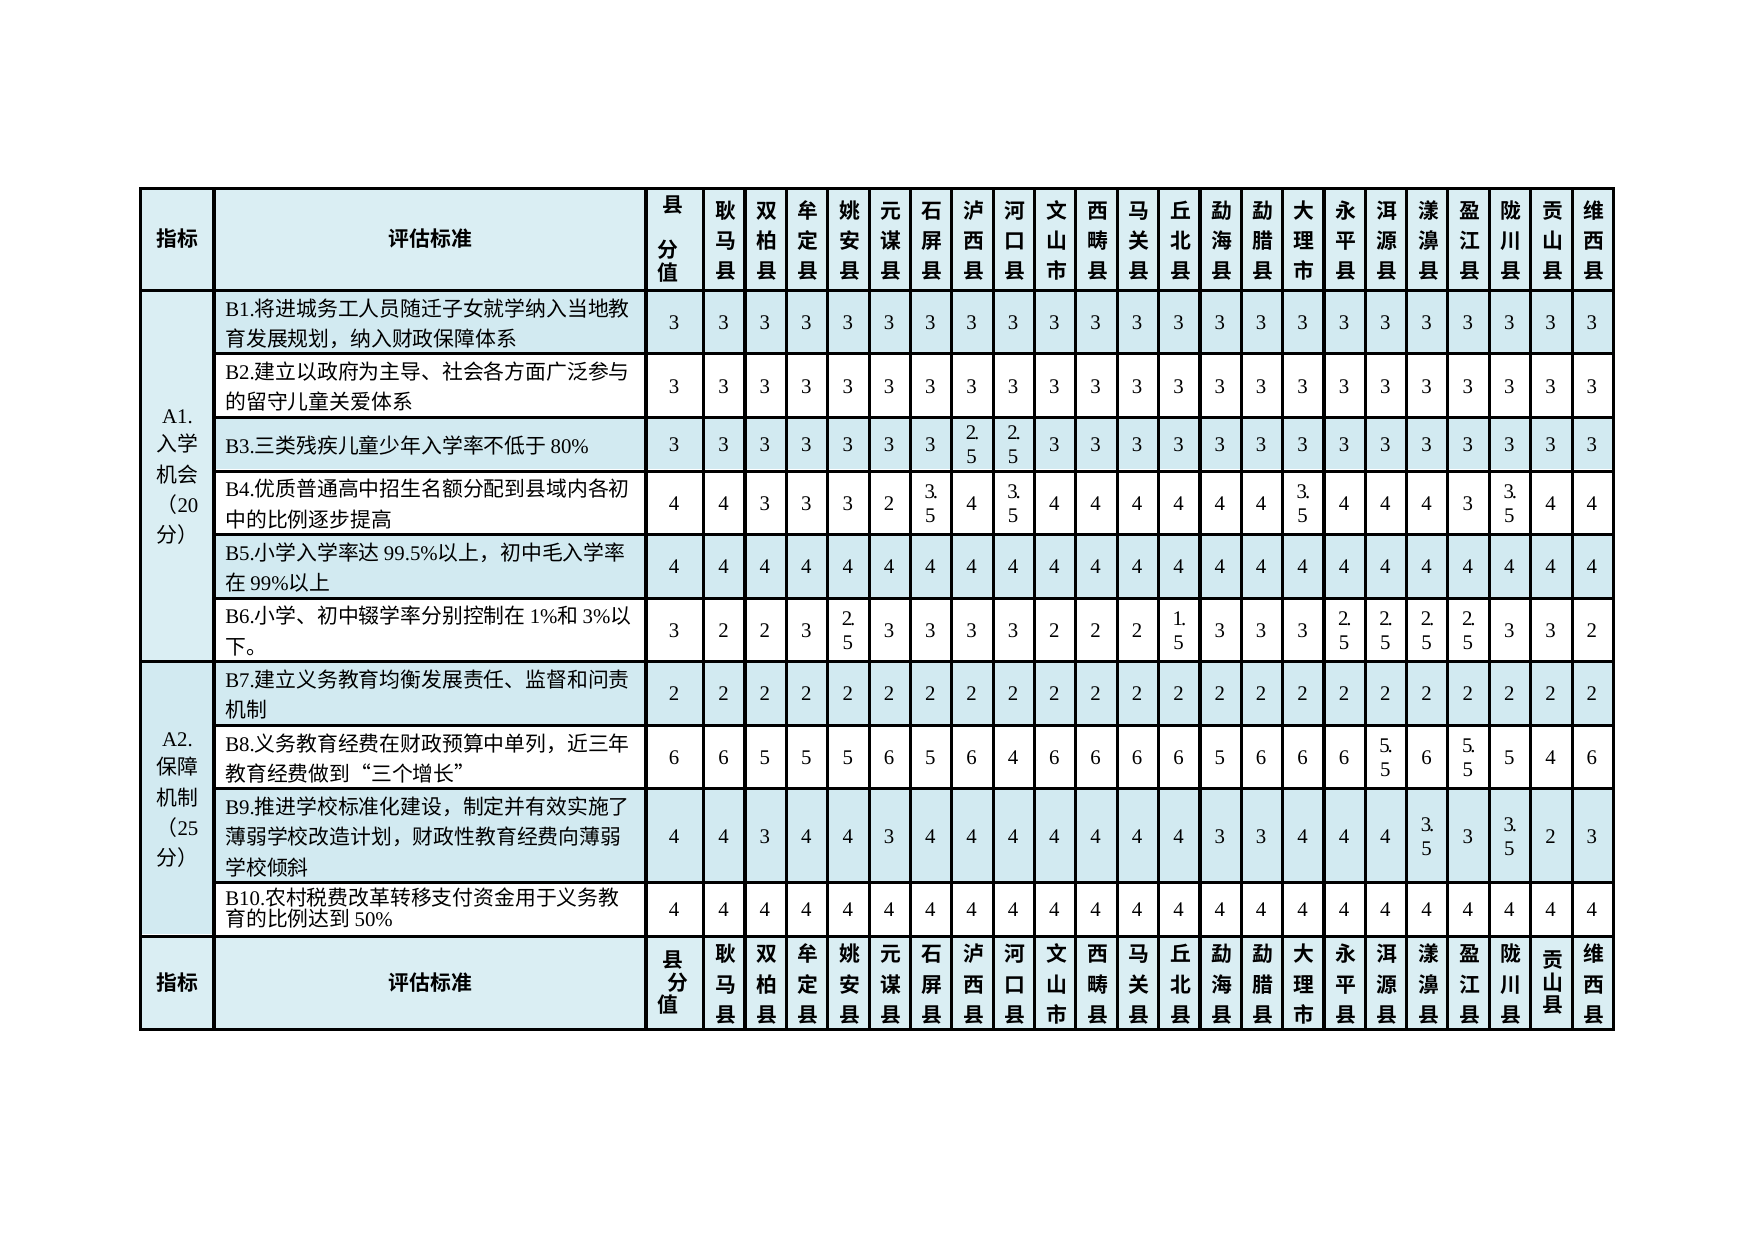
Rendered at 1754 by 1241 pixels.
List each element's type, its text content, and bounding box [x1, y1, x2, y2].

table_cell 2 [648, 663, 702, 724]
table_cell 3 [1491, 292, 1529, 352]
table_cell 3 [1574, 292, 1612, 352]
table_cell 2 [1119, 600, 1157, 660]
table_cell 马关县 [1119, 938, 1157, 1028]
table_cell B9.推进学校标准化建设，制定并有效实施了薄弱学校改造计划，财政性教育经费向薄弱学校倾斜 [216, 790, 644, 881]
table_cell 4 [1326, 536, 1364, 597]
table_header 泸西县 [953, 190, 992, 289]
table_cell 4 [912, 884, 950, 934]
table_cell 4 [871, 884, 909, 934]
table_cell 3 [953, 355, 992, 416]
table_cell 评估标准 [216, 938, 644, 1028]
table_cell 大理市 [1284, 938, 1322, 1028]
table_cell 2 [1202, 663, 1240, 724]
table_cell 漾濞县 [1408, 938, 1446, 1028]
table_header 指标 [142, 190, 212, 289]
table_cell 4 [829, 790, 868, 881]
table_cell 3 [995, 600, 1033, 660]
table_cell 3 [1160, 292, 1198, 352]
table_cell 4 [1532, 536, 1571, 597]
table_cell 陇川县 [1491, 938, 1529, 1028]
table_cell 4 [1532, 473, 1571, 533]
table_cell 姚安县 [829, 938, 868, 1028]
table_header 牟定县 [788, 190, 826, 289]
table_cell 6 [1160, 727, 1198, 787]
table_cell B4.优质普通高中招生名额分配到县域内各初中的比例逐步提高 [216, 473, 644, 533]
table_cell 2 [871, 473, 909, 533]
table_cell 3 [1574, 355, 1612, 416]
table_cell 4 [705, 536, 743, 597]
table_cell 丘北县 [1160, 938, 1198, 1028]
table_cell 3.5 [1284, 473, 1322, 533]
table_cell 2 [1574, 600, 1612, 660]
table_cell 3 [1243, 355, 1281, 416]
table_cell 2.5 [995, 419, 1033, 469]
table_cell 3.5 [995, 473, 1033, 533]
table_cell 4 [1160, 790, 1198, 881]
table_cell 2 [1574, 663, 1612, 724]
table_cell 3.5 [1408, 790, 1446, 881]
table_header 文山市 [1036, 190, 1074, 289]
table_cell 4 [995, 790, 1033, 881]
table_cell 4 [953, 536, 992, 597]
table_cell 2 [1449, 663, 1488, 724]
table_cell 4 [1036, 884, 1074, 934]
table_cell 2.5 [1367, 600, 1405, 660]
table_header 贡山县 [1532, 190, 1571, 289]
table_cell 2 [705, 600, 743, 660]
table_cell 4 [1119, 473, 1157, 533]
table_cell 4 [1532, 727, 1571, 787]
table_cell 2 [1326, 663, 1364, 724]
table_cell B3.三类残疾儿童少年入学率不低于80% [216, 419, 644, 469]
table_cell 3 [1284, 355, 1322, 416]
table_cell 4 [1119, 536, 1157, 597]
table_cell 3 [1326, 292, 1364, 352]
table_cell 3 [1574, 790, 1612, 881]
table_cell 4 [1077, 536, 1116, 597]
table_cell 3 [1449, 473, 1488, 533]
table_cell 2 [1243, 663, 1281, 724]
table_cell 维西县 [1574, 938, 1612, 1028]
table_cell 贡山县 [1532, 938, 1571, 1028]
table_cell 2 [705, 663, 743, 724]
table_cell 4 [1326, 884, 1364, 934]
table_header 丘北县 [1160, 190, 1198, 289]
table_header 大理市 [1284, 190, 1322, 289]
table_cell 3 [648, 600, 702, 660]
table_cell 4 [1202, 884, 1240, 934]
table_cell 4 [648, 473, 702, 533]
table_cell 5 [747, 727, 785, 787]
table_header 双柏县 [747, 190, 785, 289]
table_cell 4 [648, 536, 702, 597]
table_cell 4 [1367, 790, 1405, 881]
table_cell 3 [1367, 292, 1405, 352]
table_cell 6 [1119, 727, 1157, 787]
table_cell 6 [871, 727, 909, 787]
table_cell 3 [953, 292, 992, 352]
table_cell 2 [871, 663, 909, 724]
table_cell 3 [1326, 419, 1364, 469]
table_cell 3 [1284, 600, 1322, 660]
table_cell B6.小学、初中辍学率分别控制在1%和3%以下。 [216, 600, 644, 660]
table_cell 3 [1202, 600, 1240, 660]
table_cell 3 [1574, 419, 1612, 469]
table_cell 3 [747, 473, 785, 533]
table_cell 牟定县 [788, 938, 826, 1028]
table_cell 6 [1036, 727, 1074, 787]
table_cell 4 [1449, 536, 1488, 597]
table_cell 3 [871, 292, 909, 352]
table_cell 4 [1036, 473, 1074, 533]
table_cell 3 [1036, 355, 1074, 416]
table_cell 3 [1036, 292, 1074, 352]
table_cell 2 [829, 663, 868, 724]
table_cell 5.5 [1367, 727, 1405, 787]
table_cell 5 [829, 727, 868, 787]
table_cell 4 [1202, 473, 1240, 533]
table_cell 4 [1077, 884, 1116, 934]
table_cell 泸西县 [953, 938, 992, 1028]
table_cell 3 [1408, 355, 1446, 416]
table_cell 3 [1036, 419, 1074, 469]
table_cell 6 [1243, 727, 1281, 787]
table_cell 6 [1326, 727, 1364, 787]
table_cell 5 [912, 727, 950, 787]
table_cell 6 [1077, 727, 1116, 787]
table_cell 4 [1119, 884, 1157, 934]
table_cell 6 [1408, 727, 1446, 787]
table_cell 3 [747, 419, 785, 469]
table_cell 3.5 [912, 473, 950, 533]
table_cell 4 [1491, 884, 1529, 934]
table_header 西畴县 [1077, 190, 1116, 289]
table_cell 3 [912, 600, 950, 660]
table_cell 4 [1574, 884, 1612, 934]
table_header 石屏县 [912, 190, 950, 289]
table_cell 4 [1036, 536, 1074, 597]
table_cell 3 [648, 419, 702, 469]
table_cell 4 [1367, 536, 1405, 597]
table_cell 1.5 [1160, 600, 1198, 660]
table_cell 4 [995, 536, 1033, 597]
table_cell 3 [1160, 419, 1198, 469]
table_cell A1.入学机会 （20分） [142, 292, 212, 660]
table_cell 3 [788, 600, 826, 660]
table_cell 2.5 [1326, 600, 1364, 660]
table_cell 3 [1491, 419, 1529, 469]
table_cell 4 [1243, 536, 1281, 597]
table_cell 2.5 [1408, 600, 1446, 660]
table_cell 3 [829, 292, 868, 352]
table_header 河口县 [995, 190, 1033, 289]
table_cell 5 [1202, 727, 1240, 787]
table_cell 4 [1367, 473, 1405, 533]
table_header 维西县 [1574, 190, 1612, 289]
table_cell 4 [1160, 473, 1198, 533]
table_cell 4 [1532, 884, 1571, 934]
table_cell 6 [953, 727, 992, 787]
table_cell 3 [788, 355, 826, 416]
table_cell 4 [1574, 473, 1612, 533]
table_cell B10.农村税费改革转移支付资金用于义务教育的比例达到50% [216, 884, 644, 934]
table_header 漾濞县 [1408, 190, 1446, 289]
table_cell 2 [1532, 663, 1571, 724]
table_cell 3 [788, 419, 826, 469]
table_header 永平县 [1326, 190, 1364, 289]
table_cell B8.义务教育经费在财政预算中单列，近三年教育经费做到“三个增长” [216, 727, 644, 787]
table_header 陇川县 [1491, 190, 1529, 289]
table_cell 2.5 [1449, 600, 1488, 660]
table_header 勐腊县 [1243, 190, 1281, 289]
table_cell A2.保障机制 （25分） [142, 663, 212, 934]
table_cell 2 [995, 663, 1033, 724]
table_header 县 分 值 [648, 190, 702, 289]
table_cell 4 [1326, 473, 1364, 533]
table_cell 3 [1119, 355, 1157, 416]
table_cell 4 [871, 536, 909, 597]
table_cell 3 [1077, 355, 1116, 416]
table_cell 4 [995, 727, 1033, 787]
table_header 盈江县 [1449, 190, 1488, 289]
table_cell 3 [871, 790, 909, 881]
table_cell 勐海县 [1202, 938, 1240, 1028]
table_cell 4 [1160, 536, 1198, 597]
table_cell 3 [648, 292, 702, 352]
table_cell 3.5 [1491, 790, 1529, 881]
table_cell 4 [648, 884, 702, 934]
table_cell 2 [1036, 600, 1074, 660]
table_cell 4 [912, 790, 950, 881]
table_cell 3 [648, 355, 702, 416]
table_cell 4 [829, 884, 868, 934]
table_cell 3 [747, 292, 785, 352]
table_cell 2.5 [953, 419, 992, 469]
table_cell 4 [1077, 473, 1116, 533]
table_cell 指标 [142, 938, 212, 1028]
table_cell 4 [705, 790, 743, 881]
table_cell 3 [953, 600, 992, 660]
table_cell 3 [1202, 355, 1240, 416]
table_cell 盈江县 [1449, 938, 1488, 1028]
table_cell 3 [912, 355, 950, 416]
table_cell 双柏县 [747, 938, 785, 1028]
table_cell 4 [1284, 790, 1322, 881]
table_cell 2 [1408, 663, 1446, 724]
table_cell 3 [1367, 355, 1405, 416]
table_cell 3 [747, 355, 785, 416]
table_header 姚安县 [829, 190, 868, 289]
table_cell 4 [705, 473, 743, 533]
table_cell 6 [648, 727, 702, 787]
table_cell 2 [1491, 663, 1529, 724]
table_cell B5.小学入学率达99.5%以上，初中毛入学率在99%以上 [216, 536, 644, 597]
table_cell 6 [1284, 727, 1322, 787]
table_cell 3 [871, 355, 909, 416]
table_header 马关县 [1119, 190, 1157, 289]
table_cell 4 [1077, 790, 1116, 881]
table_cell 3 [1160, 355, 1198, 416]
table_cell 2 [1367, 663, 1405, 724]
table_cell 3 [747, 790, 785, 881]
table_cell 4 [705, 884, 743, 934]
table_cell 3.5 [1491, 473, 1529, 533]
table_cell 4 [648, 790, 702, 881]
table_cell 2 [953, 663, 992, 724]
table_cell 县 分 值 [648, 938, 702, 1028]
table_cell 3 [705, 419, 743, 469]
table_cell 3 [788, 473, 826, 533]
table_cell 3 [1284, 292, 1322, 352]
table_cell 3 [1491, 355, 1529, 416]
table_cell 4 [953, 790, 992, 881]
table_cell 3 [705, 292, 743, 352]
table_cell 4 [1449, 884, 1488, 934]
table_header 耿马县 [705, 190, 743, 289]
table_cell 3 [1243, 600, 1281, 660]
table_cell 4 [1160, 884, 1198, 934]
table_cell 3 [788, 292, 826, 352]
table_cell 4 [1243, 884, 1281, 934]
table_cell 4 [1408, 884, 1446, 934]
table_cell B1.将进城务工人员随迁子女就学纳入当地教育发展规划，纳入财政保障体系 [216, 292, 644, 352]
table_cell 5 [788, 727, 826, 787]
table_cell 3 [1243, 790, 1281, 881]
table_cell 耿马县 [705, 938, 743, 1028]
table_cell 勐腊县 [1243, 938, 1281, 1028]
table_cell 永平县 [1326, 938, 1364, 1028]
table_cell 4 [829, 536, 868, 597]
table_cell B7.建立义务教育均衡发展责任、监督和问责机制 [216, 663, 644, 724]
table_cell 3 [1491, 600, 1529, 660]
table_cell 2 [1119, 663, 1157, 724]
table_header 洱源县 [1367, 190, 1405, 289]
table_cell 3 [1367, 419, 1405, 469]
table_cell 文山市 [1036, 938, 1074, 1028]
table_cell 4 [1119, 790, 1157, 881]
table_cell 3 [1077, 292, 1116, 352]
table_cell 4 [953, 884, 992, 934]
table_cell 2 [912, 663, 950, 724]
table_cell 3 [1077, 419, 1116, 469]
table_cell 4 [1491, 536, 1529, 597]
table_cell 3 [1449, 292, 1488, 352]
table_cell 4 [1367, 884, 1405, 934]
table_cell 3 [995, 355, 1033, 416]
table_cell 3 [1202, 292, 1240, 352]
table_cell 元谋县 [871, 938, 909, 1028]
table_cell 3 [1449, 355, 1488, 416]
table_cell 4 [788, 790, 826, 881]
table_cell 4 [1036, 790, 1074, 881]
table_cell 3 [1532, 419, 1571, 469]
table_cell 2 [1077, 600, 1116, 660]
table_cell 3 [1408, 419, 1446, 469]
table_cell 洱源县 [1367, 938, 1405, 1028]
table_cell B2.建立以政府为主导、社会各方面广泛参与的留守儿童关爱体系 [216, 355, 644, 416]
table_cell 2 [788, 663, 826, 724]
table_cell 3 [1119, 419, 1157, 469]
table_cell 4 [788, 884, 826, 934]
table_cell 4 [788, 536, 826, 597]
table_cell 3 [1326, 355, 1364, 416]
table_cell 3 [1284, 419, 1322, 469]
table_cell 2 [1532, 790, 1571, 881]
table_cell 2 [1036, 663, 1074, 724]
table_cell 6 [705, 727, 743, 787]
table_header 勐海县 [1202, 190, 1240, 289]
table_cell 西畴县 [1077, 938, 1116, 1028]
table_cell 6 [1574, 727, 1612, 787]
table_cell 2 [747, 663, 785, 724]
table_cell 2 [1077, 663, 1116, 724]
table_cell 3 [1202, 790, 1240, 881]
table_cell 3 [1243, 419, 1281, 469]
table_cell 3 [1119, 292, 1157, 352]
table_header 评估标准 [216, 190, 644, 289]
table_cell 4 [1326, 790, 1364, 881]
table_cell 4 [995, 884, 1033, 934]
table_cell 5 [1491, 727, 1529, 787]
table_cell 3 [912, 292, 950, 352]
table_cell 3 [1243, 292, 1281, 352]
table_cell 3 [829, 419, 868, 469]
table_cell 4 [953, 473, 992, 533]
table_cell 4 [1284, 536, 1322, 597]
table_cell 2 [747, 600, 785, 660]
table_cell 3 [1449, 419, 1488, 469]
table_cell 石屏县 [912, 938, 950, 1028]
table_cell 4 [1243, 473, 1281, 533]
table_cell 3 [871, 600, 909, 660]
table_cell 3 [1408, 292, 1446, 352]
table_cell 2 [1160, 663, 1198, 724]
table_cell 3 [829, 473, 868, 533]
table_cell 4 [1408, 473, 1446, 533]
table_cell 3 [1202, 419, 1240, 469]
table_cell 3 [1449, 790, 1488, 881]
table_cell 3 [705, 355, 743, 416]
table_cell 2 [1284, 663, 1322, 724]
table_cell 4 [1202, 536, 1240, 597]
table_header 元谋县 [871, 190, 909, 289]
table_cell 3 [871, 419, 909, 469]
table_cell 2.5 [829, 600, 868, 660]
table_cell 4 [1574, 536, 1612, 597]
table_cell 4 [1284, 884, 1322, 934]
table_cell 3 [995, 292, 1033, 352]
table_cell 4 [747, 536, 785, 597]
table_cell 5.5 [1449, 727, 1488, 787]
table_cell 4 [1408, 536, 1446, 597]
table_cell 4 [912, 536, 950, 597]
table_cell 3 [1532, 292, 1571, 352]
table_cell 3 [1532, 355, 1571, 416]
table_cell 4 [747, 884, 785, 934]
table_cell 3 [912, 419, 950, 469]
table_cell 河口县 [995, 938, 1033, 1028]
table_cell 3 [829, 355, 868, 416]
table_cell 3 [1532, 600, 1571, 660]
